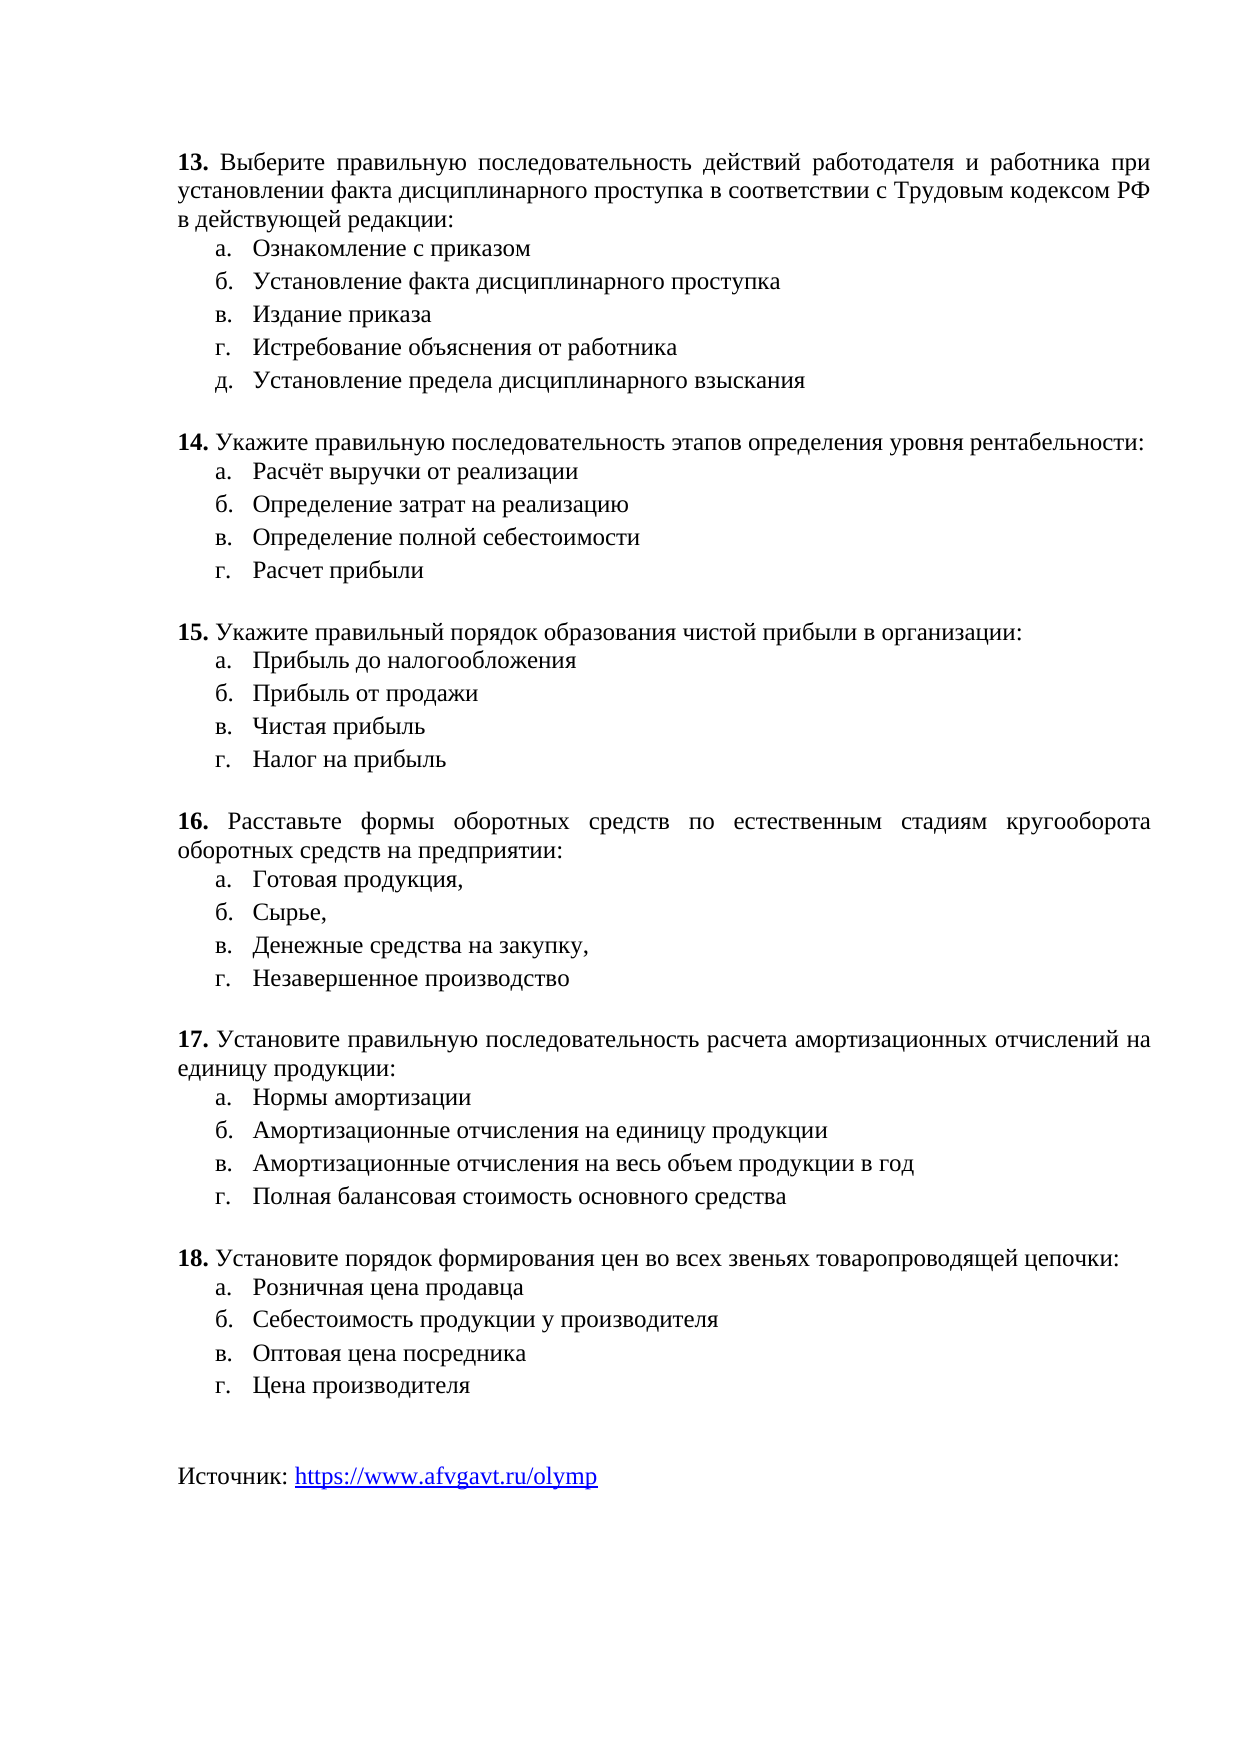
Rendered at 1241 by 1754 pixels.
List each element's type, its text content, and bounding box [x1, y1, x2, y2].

list Готовая продукция, [215, 864, 1152, 892]
list Ознакомление с приказом [215, 233, 1152, 262]
list Чистая прибыль [215, 711, 1152, 740]
text 13. Выберите правильную последовательность действий работодателя и работника при установлении факта дисциплинарного проступка в соответствии с Трудовым кодексом РФ в действующей редакции: [177, 147, 1152, 233]
list Незавершенное производство [215, 963, 1152, 991]
list Цена производителя [215, 1371, 1152, 1399]
text 15. Укажите правильный порядок образования чистой прибыли в организации: [177, 617, 1152, 645]
list Установление факта дисциплинарного проступка [215, 266, 1152, 295]
text Источник: https://www.afvgavt.ru/olymp [177, 1461, 1152, 1490]
text 14. Укажите правильную последовательность этапов определения уровня рентабельности: [177, 427, 1152, 456]
list Установление предела дисциплинарного взыскания [215, 365, 1152, 394]
text 17. Установите правильную последовательность расчета амортизационных отчислений на единицу продукции: [177, 1024, 1152, 1082]
text 18. Установите порядок формирования цен во всех звеньях товаропроводящей цепочки: [177, 1243, 1152, 1272]
list Расчет прибыли [215, 555, 1152, 583]
list Себестоимость продукции у производителя [215, 1304, 1152, 1333]
list Издание приказа [215, 299, 1152, 328]
list Розничная цена продавца [215, 1272, 1152, 1300]
list Оптовая цена посредника [215, 1338, 1152, 1366]
list Сырье, [215, 897, 1152, 925]
list Определение полной себестоимости [215, 522, 1152, 551]
list Расчёт выручки от реализации [215, 456, 1152, 484]
list Налог на прибыль [215, 744, 1152, 773]
list Денежные средства на закупку, [215, 930, 1152, 958]
list Амортизационные отчисления на весь объем продукции в год [215, 1148, 1152, 1177]
list Амортизационные отчисления на единицу продукции [215, 1115, 1152, 1144]
list Прибыль до налогообложения [215, 645, 1152, 674]
text 16. Расставьте формы оборотных средств по естественным стадиям кругооборота оборотных средств на предприятии: [177, 806, 1152, 864]
list Полная балансовая стоимость основного средства [215, 1181, 1152, 1210]
list Истребование объяснения от работника [215, 332, 1152, 361]
list Определение затрат на реализацию [215, 489, 1152, 517]
list Прибыль от продажи [215, 678, 1152, 707]
list Нормы амортизации [215, 1082, 1152, 1111]
